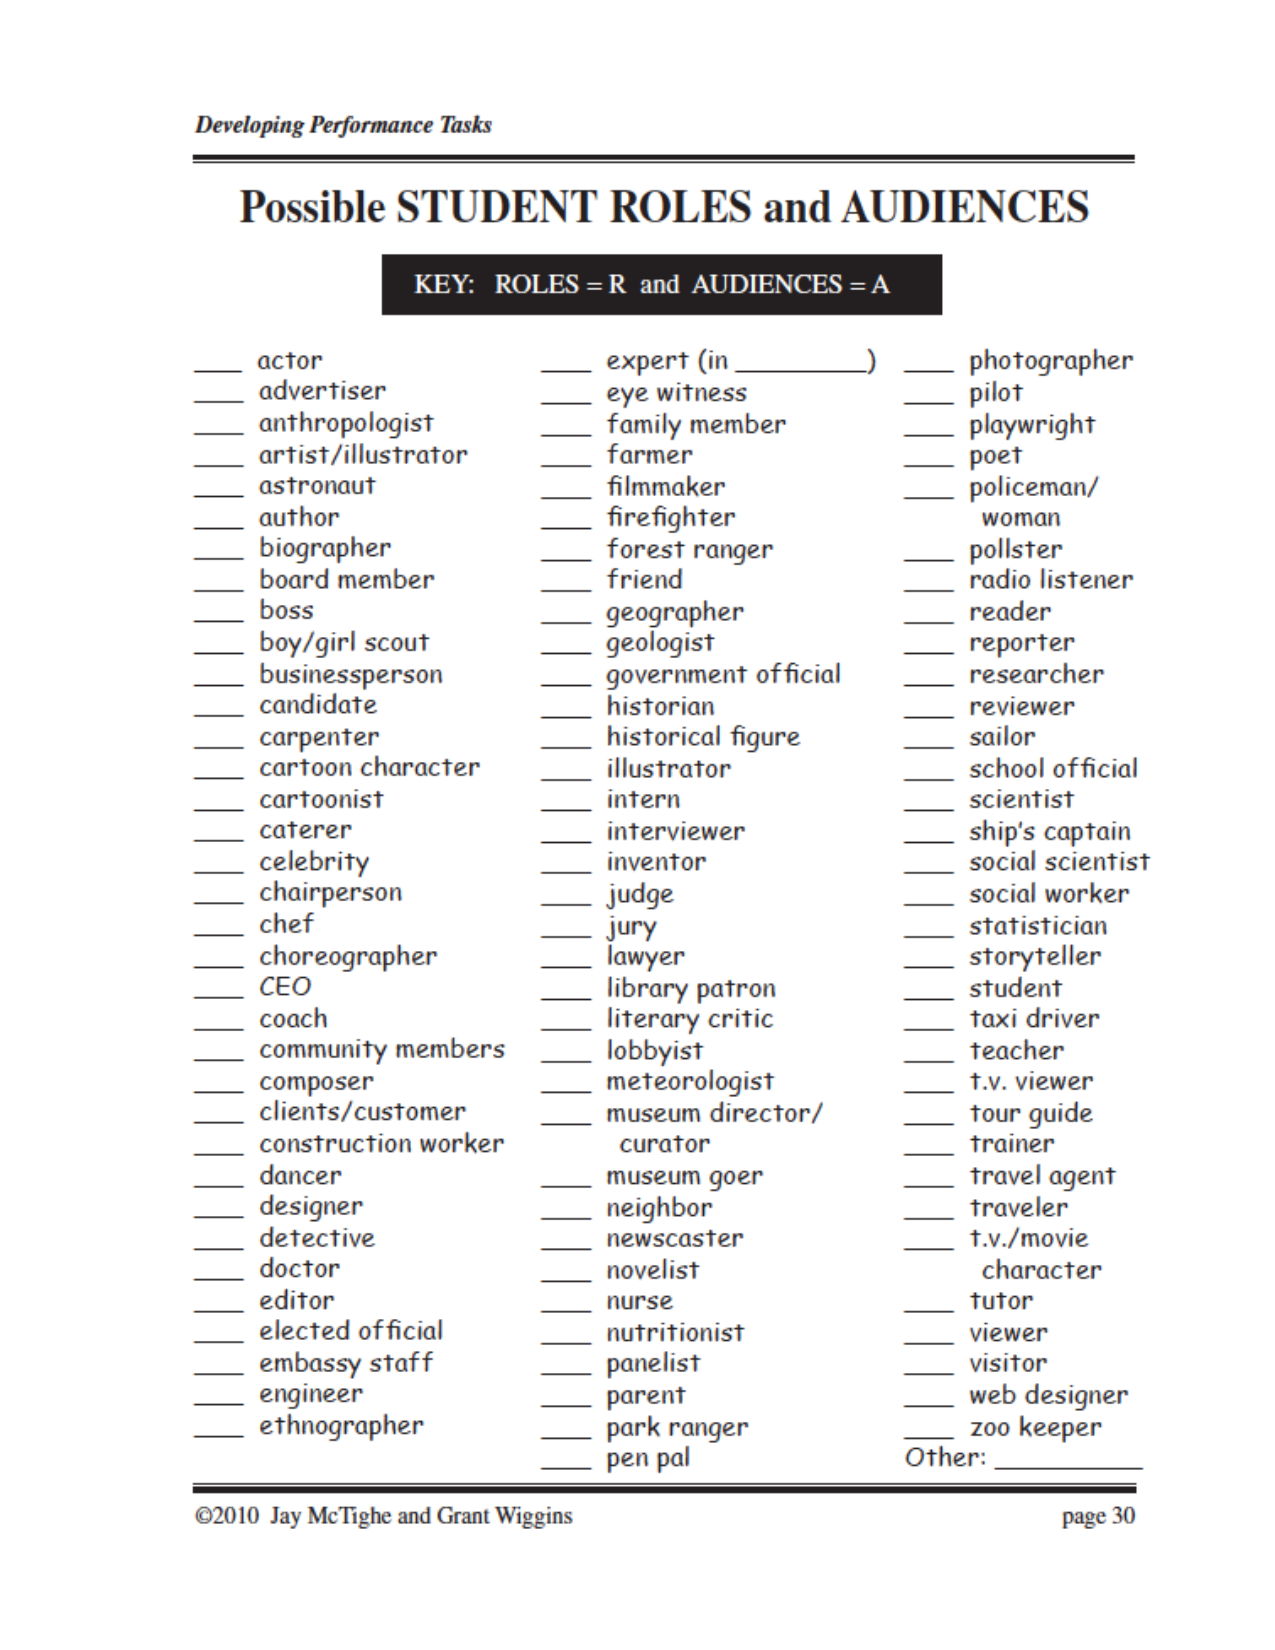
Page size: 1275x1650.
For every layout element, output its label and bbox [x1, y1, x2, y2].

picture [75, 75, 1200, 1556]
